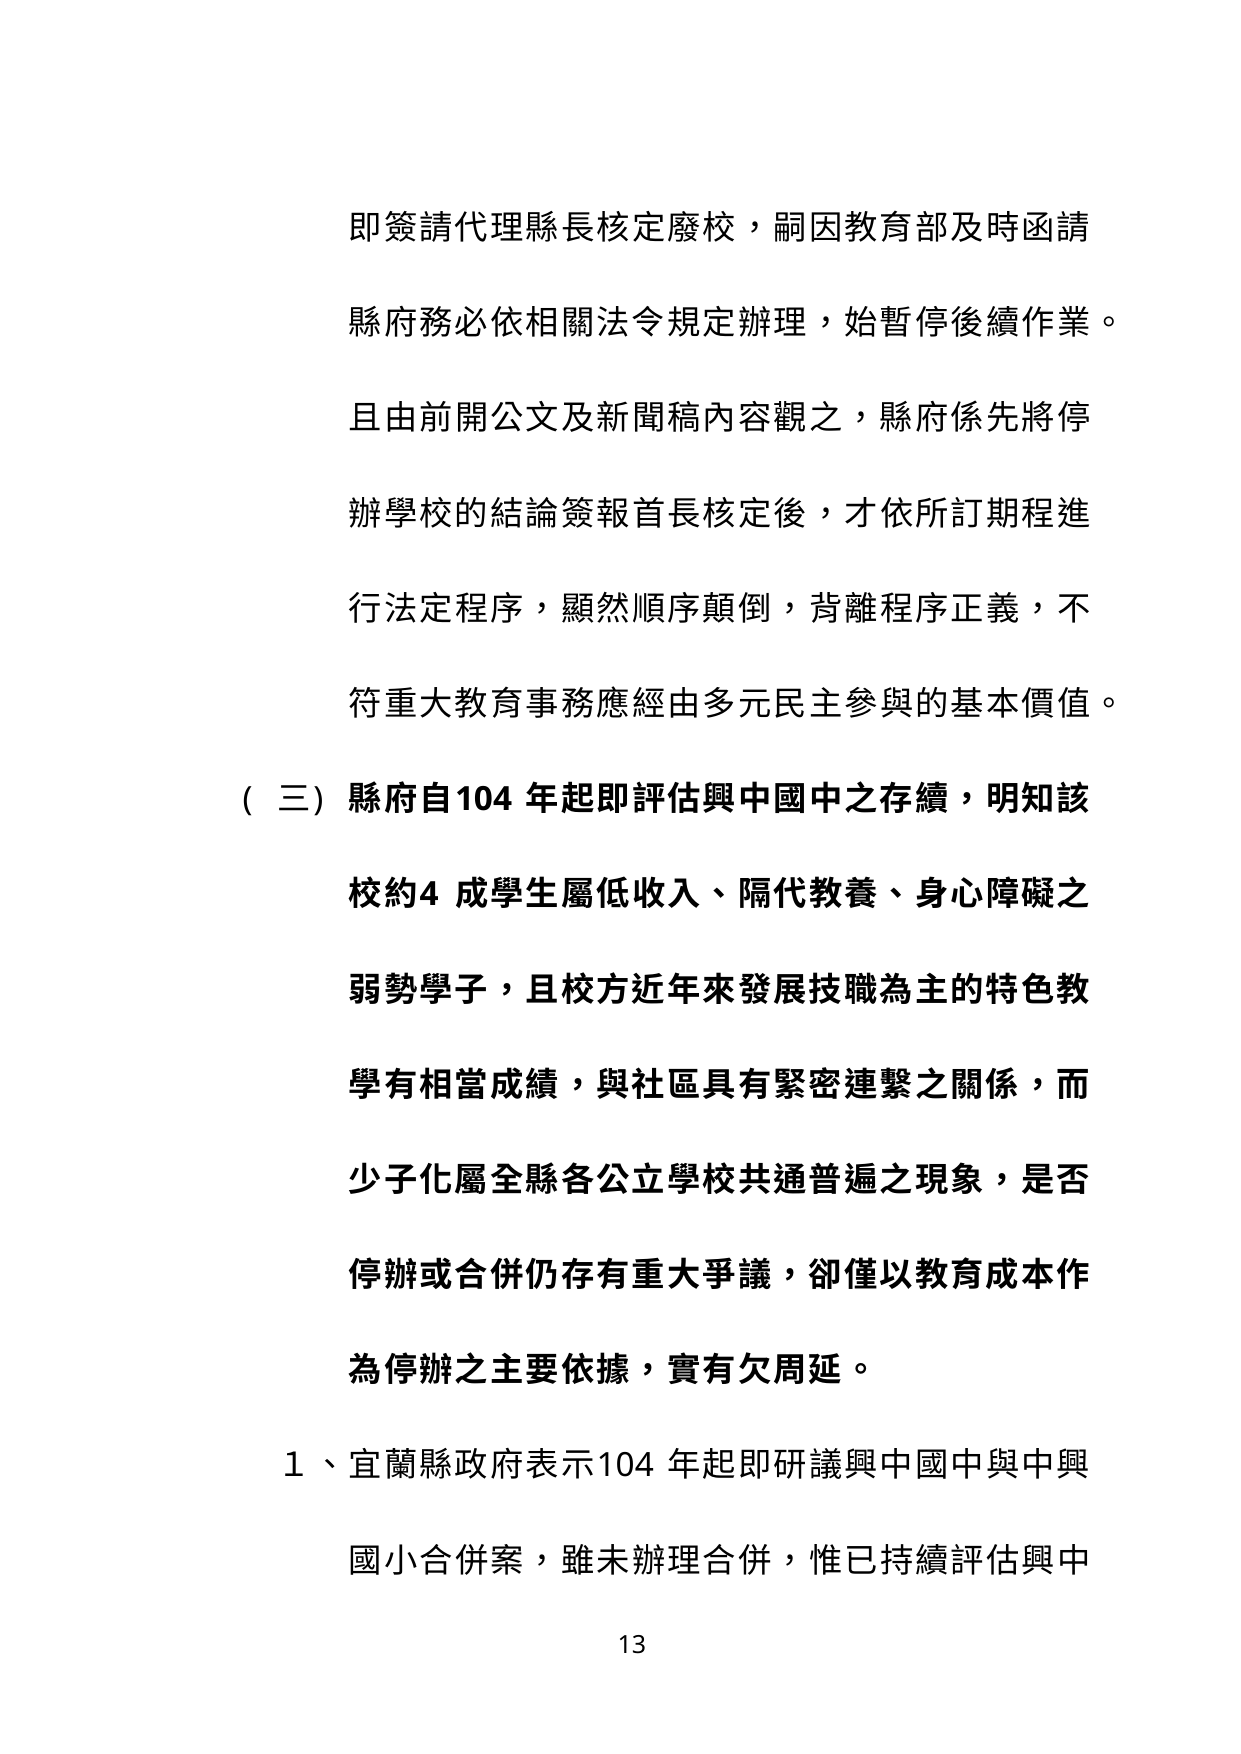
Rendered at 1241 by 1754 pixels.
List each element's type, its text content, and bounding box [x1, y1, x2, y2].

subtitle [278, 1415, 1092, 1605]
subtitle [278, 177, 1092, 748]
subtitle 縣府自104年起即評估興中國中之存續，明知該校約4成學生屬低收入、隔代教養、身心障礙之弱勢學子，且校方近年來發展技職為主的特色教學有相當成績，與社區具有緊密連繫之關係，而少子化屬全縣各公立學校共通普遍之現象，是否停辦或合併仍存有重大爭議，卻僅以教育成本作為停辦之主要依據，實有欠周延。 [242, 748, 1092, 1415]
